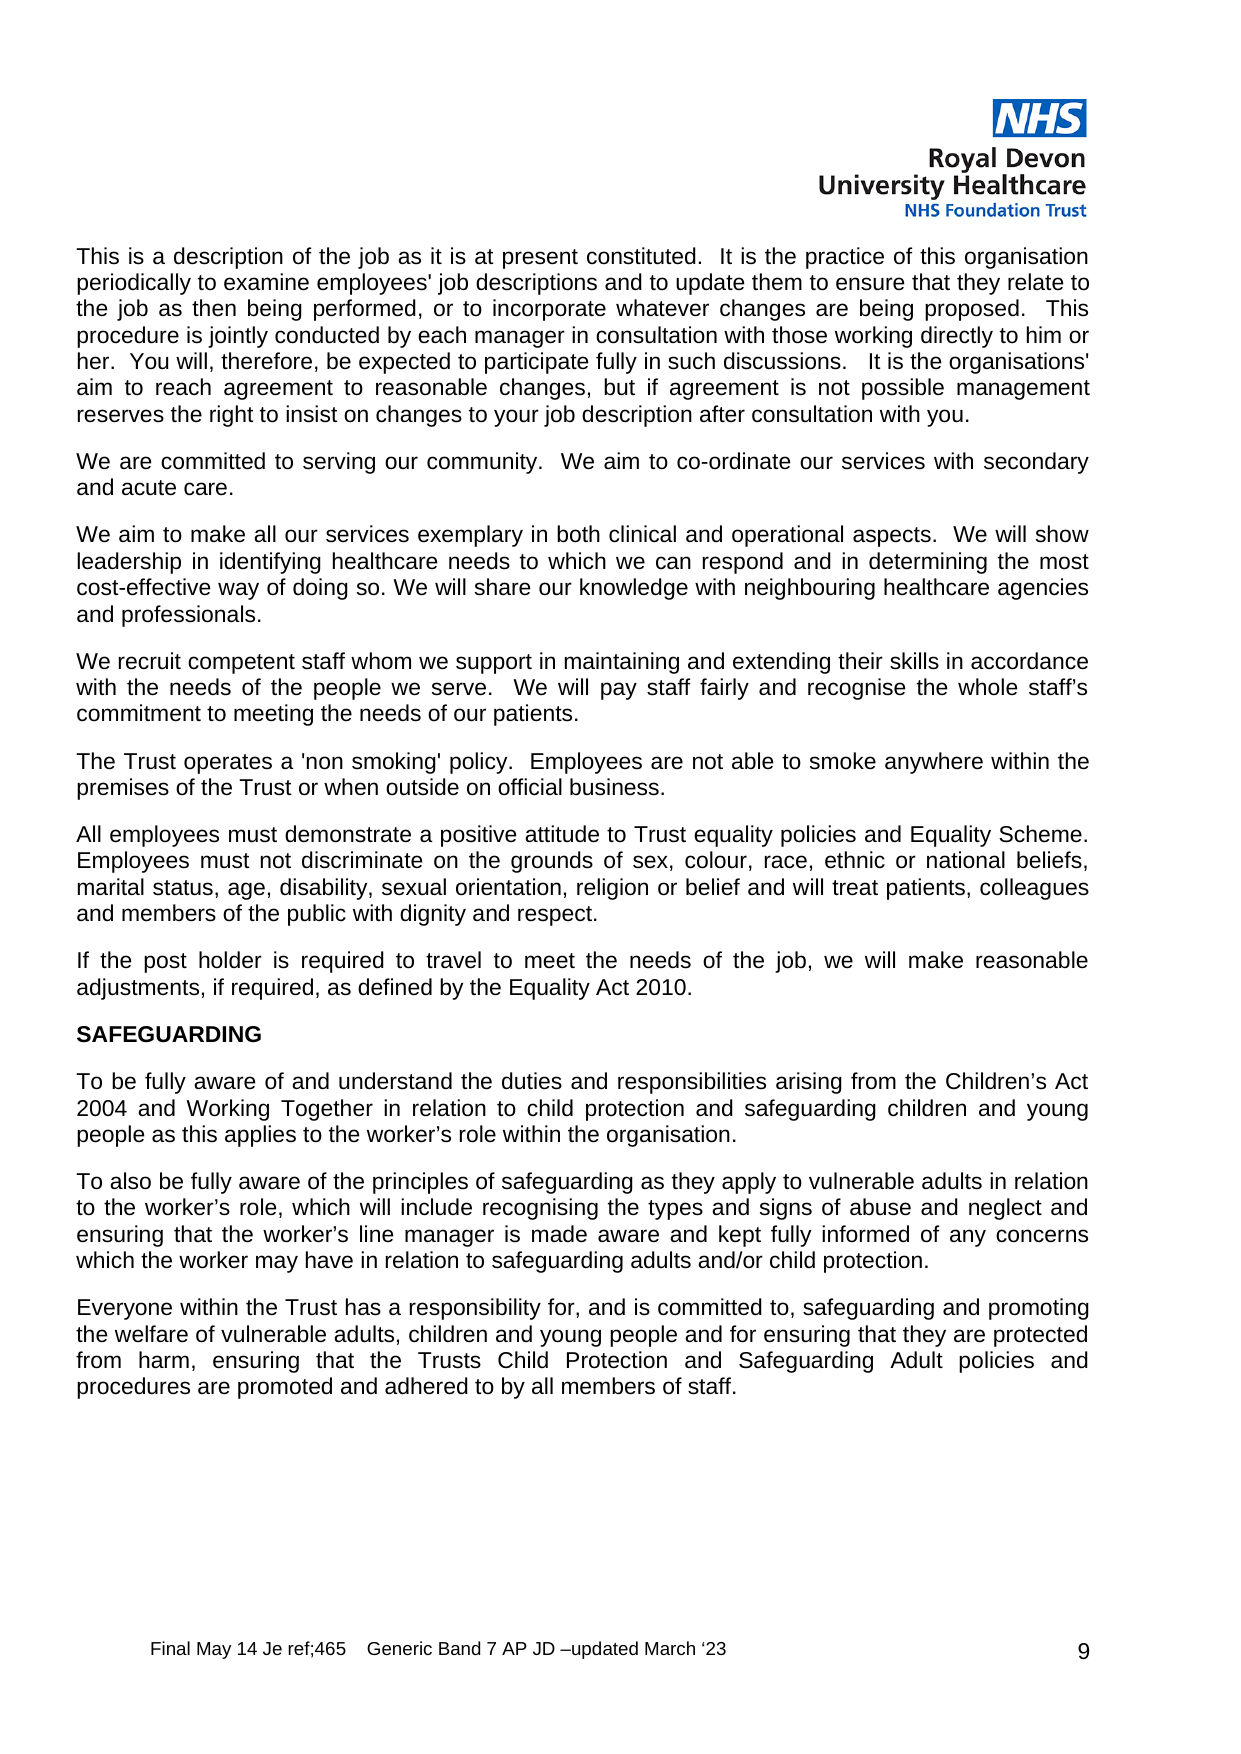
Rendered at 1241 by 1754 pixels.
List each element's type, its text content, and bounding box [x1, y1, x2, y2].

text SAFEGUARDING [76, 1021, 1090, 1047]
text We aim to make all our services exemplary in both clinical and operational aspects. We will show leadership in identifying healthcare needs to which we can respond and in determining the most cost-effective way of doing so. We will share our knowledge with neighbouring healthcare agencies and professionals. [76, 521, 1090, 627]
picture [807, 94, 1091, 222]
text This is a description of the job as it is at present constituted. It is the practice of this organisation periodically to examine employees' job descriptions and to update them to ensure that they relate to the job as then being performed, or to incorporate whatever changes are being proposed. This procedure is jointly conducted by each manager in consultation with those working directly to him or her. You will, therefore, be expected to participate fully in such discussions. It is the organisations' aim to reach agreement to reasonable changes, but if agreement is not possible management reserves the right to insist on changes to your job description after consultation with you. [76, 243, 1090, 427]
text The Trust operates a 'non smoking' policy. Employees are not able to smoke anywhere within the premises of the Trust or when outside on official business. [76, 748, 1090, 800]
list To also be fully aware of the principles of safeguarding as they apply to vulnerable adults in relation to the worker’s role, which will include recognising the types and signs of abuse and neglect and ensuring that the worker’s line manager is made aware and kept fully informed of any concerns which the worker may have in relation to safeguarding adults and/or child protection. [76, 1168, 1090, 1273]
text We are committed to serving our community. We aim to co-ordinate our services with secondary and acute care. [76, 448, 1090, 501]
text All employees must demonstrate a positive attitude to Trust equality policies and Equality Scheme. Employees must not discriminate on the grounds of sex, colour, race, ethnic or national beliefs, marital status, age, disability, sexual orientation, religion or belief and will treat patients, colleagues and members of the public with dignity and respect. [76, 821, 1090, 927]
list Everyone within the Trust has a responsibility for, and is committed to, safeguarding and promoting the welfare of vulnerable adults, children and young people and for ensuring that they are protected from harm, ensuring that the Trusts Child Protection and Safeguarding Adult policies and procedures are promoted and adhered to by all members of staff. [76, 1294, 1090, 1400]
text We recruit competent staff whom we support in maintaining and extending their skills in accordance with the needs of the people we serve. We will pay staff fairly and recognise the whole staff’s commitment to meeting the needs of our patients. [76, 648, 1090, 727]
text To be fully aware of and understand the duties and responsibilities arising from the Children’s Act 2004 and Working Together in relation to child protection and safeguarding children and young people as this applies to the worker’s role within the organisation. [76, 1068, 1090, 1147]
text If the post holder is required to travel to meet the needs of the job, we will make reasonable adjustments, if required, as defined by the Equality Act 2010. [76, 947, 1090, 1000]
